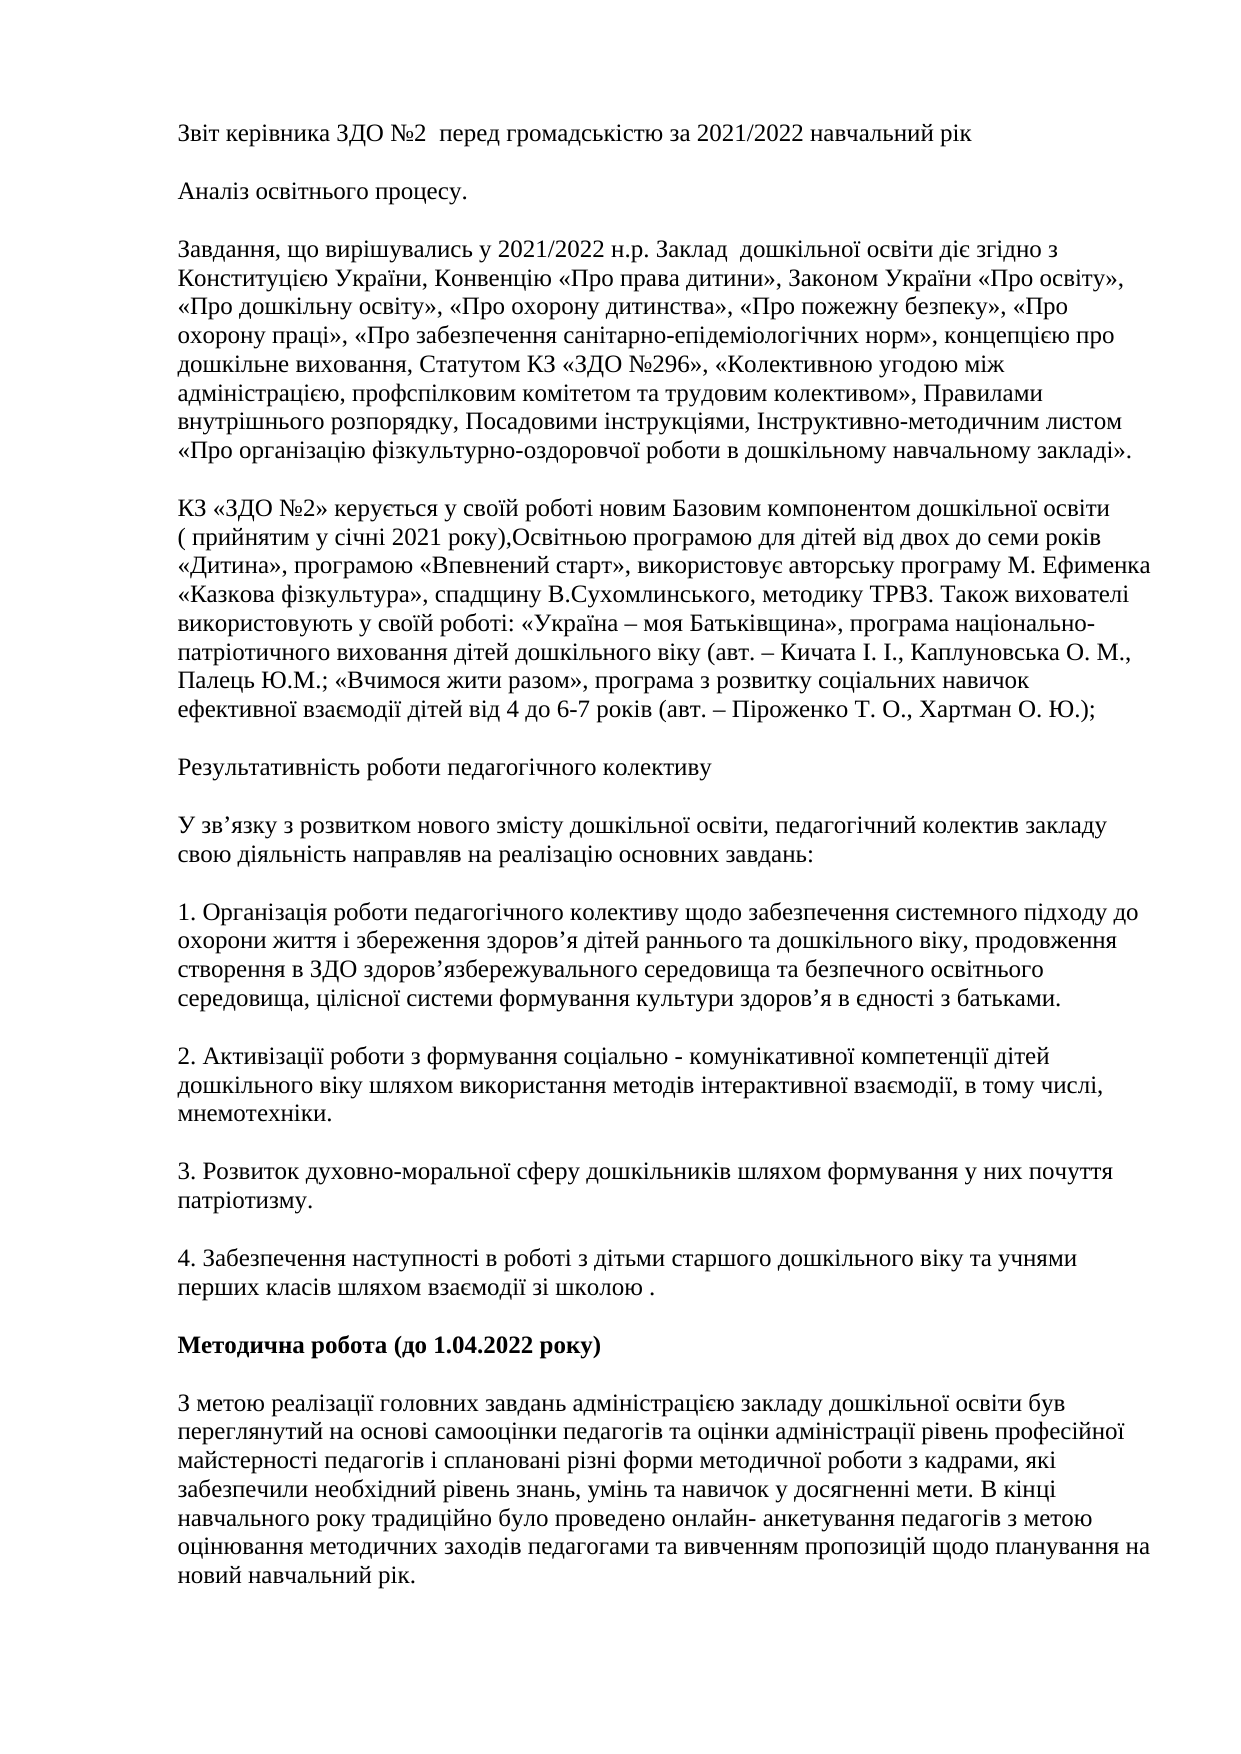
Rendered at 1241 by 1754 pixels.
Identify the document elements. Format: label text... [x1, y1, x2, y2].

text Методична робота (до 1.04.2022 року) [177, 1330, 1152, 1358]
text З метою реалізації головних завдань адміністрацією закладу дошкільної освіти був переглянутий на основі самооцінки педагогів та оцінки адміністрації рівень професійної майстерності педагогів і сплановані різні форми методичної роботи з кадрами, які забезпечили необхідний рівень знань, умінь та навичок у досягненні мети. В кінці навчального року традиційно було проведено онлайн- анкетування педагогів з метою оцінювання методичних заходів педагогами та вивченням пропозицій щодо планування на новий навчальний рік. [177, 1388, 1152, 1589]
text 2. Активізації роботи з формування соціально - комунікативної компетенції дітей дошкільного віку шляхом використання методів інтерактивної взаємодії, в тому числі, мнемотехніки. [177, 1041, 1152, 1127]
text КЗ «ЗДО №2» керується у своїй роботі новим Базовим компонентом дошкільної освіти ( прийнятим у січні 2021 року),Освітньою програмою для дітей від двох до семи років «Дитина», програмою «Впевнений старт», використовує авторську програму М. Ефименка «Казкова фізкультура», спадщину В.Сухомлинського, методику ТРВЗ. Також вихователі використовують у своїй роботі: «Україна – моя Батьківщина», програма національно-патріотичного виховання дітей дошкільного віку (авт. – Кичата І. І., Каплуновська О. М., Палець Ю.М.; «Вчимося жити разом», програма з розвитку соціальних навичок ефективної взаємодії дітей від 4 до 6-7 років (авт. – Піроженко Т. О., Хартман О. Ю.); [177, 493, 1152, 723]
text Звіт керівника ЗДО №2 перед громадськістю за 2021/2022 навчальний рік [177, 118, 1152, 147]
text Завдання, що вирішувались у 2021/2022 н.р. Заклад дошкільної освіти діє згідно з Конституцією України, Конвенцію «Про права дитини», Законом України «Про освіту», «Про дошкільну освіту», «Про охорону дитинства», «Про пожежну безпеку», «Про охорону праці», «Про забезпечення санітарно-епідеміологічних норм», концепцією про дошкільне виховання, Статутом КЗ «ЗДО №296», «Колективною угодою між адміністрацією, профспілковим комітетом та трудовим колективом», Правилами внутрішнього розпорядку, Посадовими інструкціями, Інструктивно-методичним листом «Про організацію фізкультурно-оздоровчої роботи в дошкільному навчальному закладі». [177, 234, 1152, 464]
text 1. Організація роботи педагогічного колективу щодо забезпечення системного підходу до охорони життя і збереження здоров’я дітей раннього та дошкільного віку, продовження створення в ЗДО здоров’язбережувального середовища та безпечного освітнього середовища, цілісної системи формування культури здоров’я в єдності з батьками. [177, 897, 1152, 1012]
text У зв’язку з розвитком нового змісту дошкільної освіти, педагогічний колектив закладу свою діяльність направляв на реалізацію основних завдань: [177, 810, 1152, 868]
text 4. Забезпечення наступності в роботі з дітьми старшого дошкільного віку та учнями перших класів шляхом взаємодії зі школою . [177, 1243, 1152, 1301]
text 3. Розвиток духовно-моральної сферу дошкільників шляхом формування у них почуття патріотизму. [177, 1156, 1152, 1214]
text Результативність роботи педагогічного колективу [177, 752, 1152, 781]
text Аналіз освітнього процесу. [177, 176, 1152, 205]
